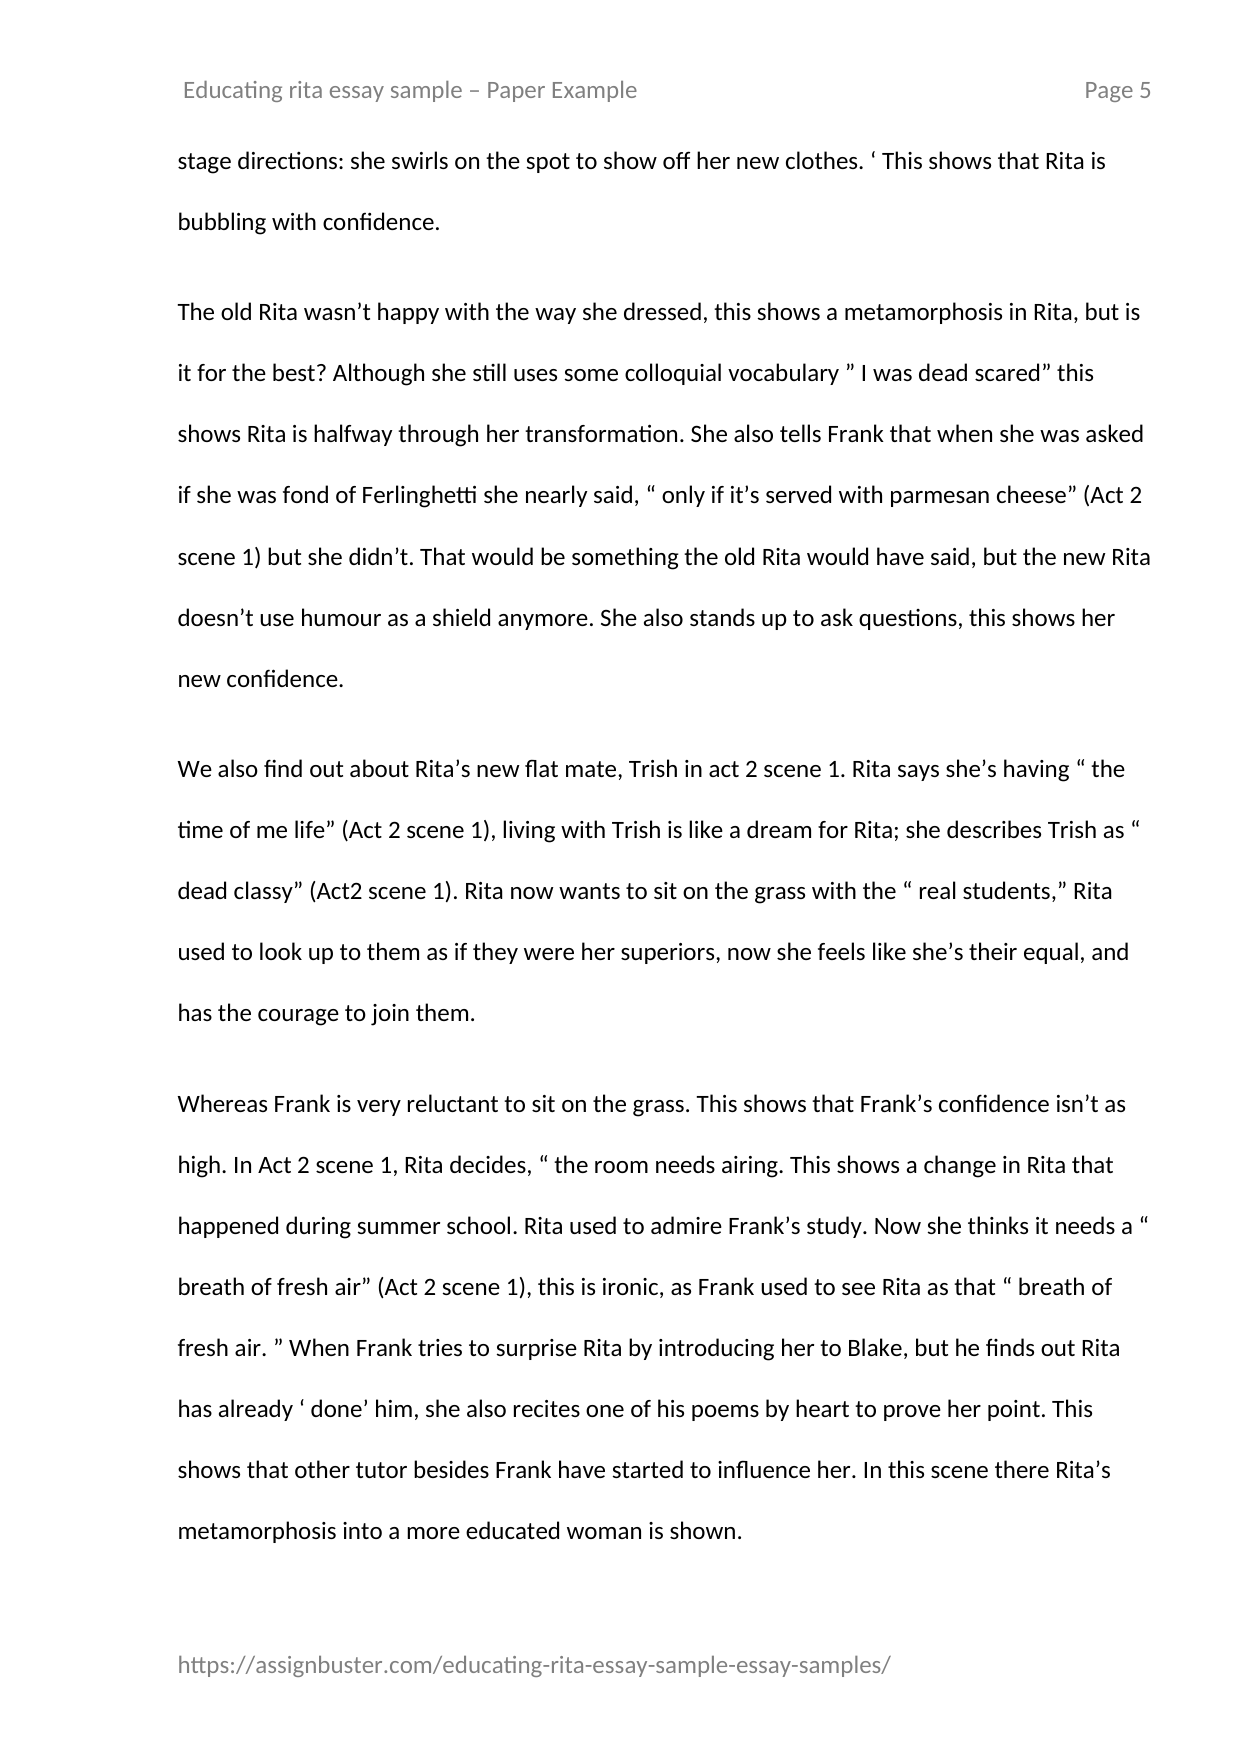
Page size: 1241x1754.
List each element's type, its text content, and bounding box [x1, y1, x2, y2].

text The old Rita wasn’t happy with the way she dressed, this shows a metamorphosis in Rita, but is it for the best? Although she still uses some colloquial vocabulary ” I was dead scared” this shows Rita is halfway through her transformation. She also tells Frank that when she was asked if she was fond of Ferlinghetti she nearly said, “ only if it’s served with parmesan cheese” (Act 2 scene 1) but she didn’t. That would be something the old Rita would have said, but the new Rita doesn’t use humour as a shield anymore. She also stands up to ask questions, this shows her new confidence. [177, 297, 1152, 693]
text We also find out about Rita’s new flat mate, Trish in act 2 scene 1. Rita says she’s having “ the time of me life” (Act 2 scene 1), living with Trish is like a dream for Rita; she describes Trish as “ dead classy” (Act2 scene 1). Rita now wants to sit on the grass with the “ real students,” Rita used to look up to them as if they were her superiors, now she feels like she’s their equal, and has the courage to join them. [177, 753, 1152, 1028]
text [177, 145, 1152, 237]
text Whereas Frank is very reluctant to sit on the grass. This shows that Frank’s confidence isn’t as high. In Act 2 scene 1, Rita decides, “ the room needs airing. This shows a change in Rita that happened during summer school. Rita used to admire Frank’s study. Now she thinks it needs a “ breath of fresh air” (Act 2 scene 1), this is ironic, as Frank used to see Rita as that “ breath of fresh air. ” When Frank tries to surprise Rita by introducing her to Blake, but he finds out Rita has already ‘ done’ him, she also recites one of his poems by heart to prove her point. This shows that other tutor besides Frank have started to influence her. In this scene there Rita’s metamorphosis into a more educated woman is shown. [177, 1088, 1152, 1546]
